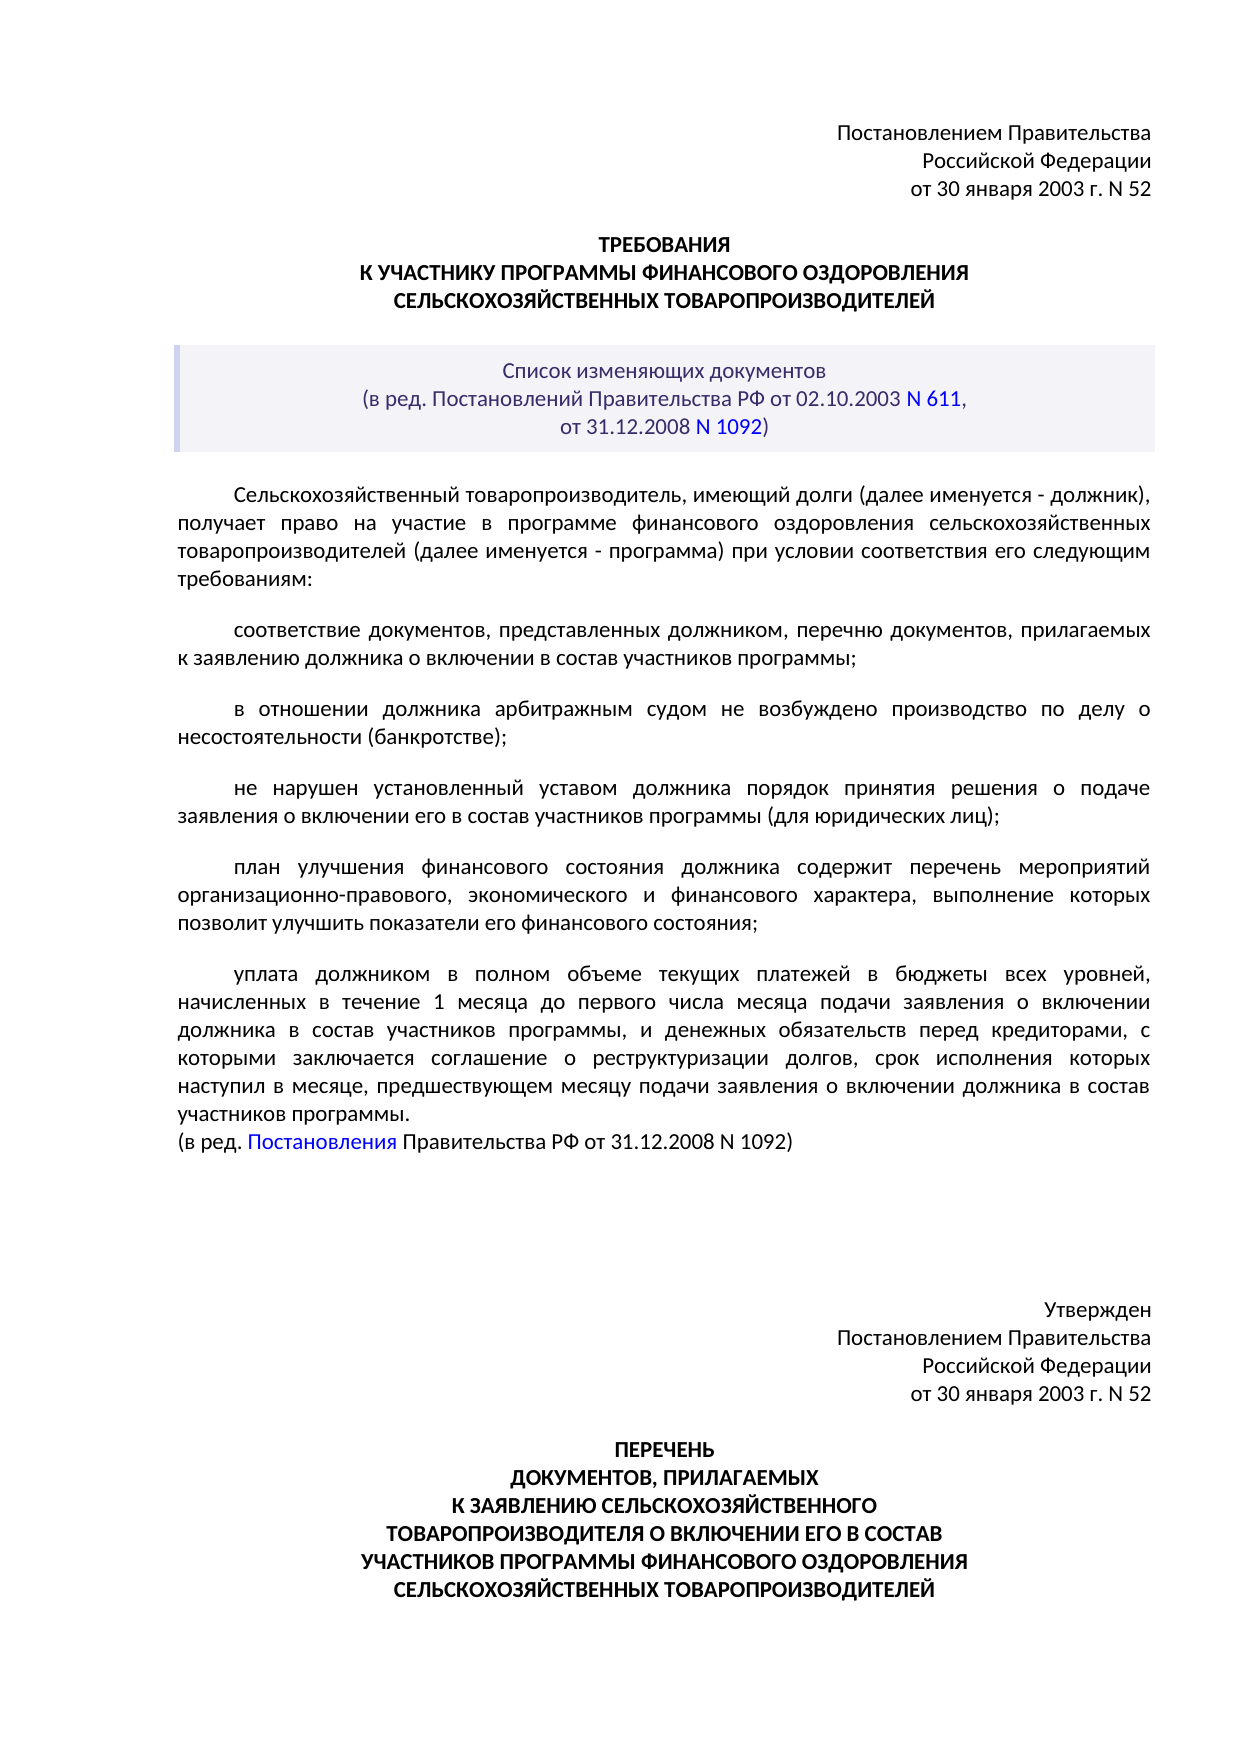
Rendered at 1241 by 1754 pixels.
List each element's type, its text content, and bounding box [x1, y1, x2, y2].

text от 30 января 2003 г. N 52 [177, 174, 1152, 202]
text в отношении должника арбитражным судом не возбуждено производство по делу о несостоятельности (банкротстве); [177, 694, 1152, 750]
text от 30 января 2003 г. N 52 [177, 1379, 1152, 1407]
text Постановлением Правительства [177, 118, 1152, 146]
title УЧАСТНИКОВ ПРОГРАММЫ ФИНАНСОВОГО ОЗДОРОВЛЕНИЯ [177, 1547, 1152, 1576]
text Постановлением Правительства [177, 1323, 1152, 1351]
title ТРЕБОВАНИЯ [177, 230, 1152, 258]
text Утвержден [177, 1295, 1152, 1323]
title ПЕРЕЧЕНЬ [177, 1435, 1152, 1463]
text (в ред. Постановления Правительства РФ от 31.12.2008 N 1092) [177, 1127, 1152, 1155]
text соответствие документов, представленных должником, перечню документов, прилагаемых к заявлению должника о включении в состав участников программы; [177, 615, 1152, 671]
table_header Список изменяющих документов (в ред. Постановлений Правительства РФ от 02.10.2003 N 611, от 31.12.2008 N 1092) [180, 345, 1149, 452]
text Российской Федерации [177, 146, 1152, 174]
text Российской Федерации [177, 1351, 1152, 1379]
title К УЧАСТНИКУ ПРОГРАММЫ ФИНАНСОВОГО ОЗДОРОВЛЕНИЯ [177, 258, 1152, 286]
title ТОВАРОПРОИЗВОДИТЕЛЯ О ВКЛЮЧЕНИИ ЕГО В СОСТАВ [177, 1519, 1152, 1547]
text уплата должником в полном объеме текущих платежей в бюджеты всех уровней, начисленных в течение 1 месяца до первого числа месяца подачи заявления о включении должника в состав участников программы, и денежных обязательств перед кредиторами, с которыми заключается соглашение о реструктуризации долгов, срок исполнения которых наступил в месяце, предшествующем месяцу подачи заявления о включении должника в состав участников программы. [177, 959, 1152, 1127]
text план улучшения финансового состояния должника содержит перечень мероприятий организационно-правового, экономического и финансового характера, выполнение которых позволит улучшить показатели его финансового состояния; [177, 852, 1152, 936]
text не нарушен установленный уставом должника порядок принятия решения о подаче заявления о включении его в состав участников программы (для юридических лиц); [177, 773, 1152, 829]
title К ЗАЯВЛЕНИЮ СЕЛЬСКОХОЗЯЙСТВЕННОГО [177, 1491, 1152, 1519]
title СЕЛЬСКОХОЗЯЙСТВЕННЫХ ТОВАРОПРОИЗВОДИТЕЛЕЙ [177, 286, 1152, 314]
title ДОКУМЕНТОВ, ПРИЛАГАЕМЫХ [177, 1463, 1152, 1491]
text Сельскохозяйственный товаропроизводитель, имеющий долги (далее именуется - должник), получает право на участие в программе финансового оздоровления сельскохозяйственных товаропроизводителей (далее именуется - программа) при условии соответствия его следующим требованиям: [177, 480, 1152, 592]
title СЕЛЬСКОХОЗЯЙСТВЕННЫХ ТОВАРОПРОИЗВОДИТЕЛЕЙ [177, 1576, 1152, 1603]
